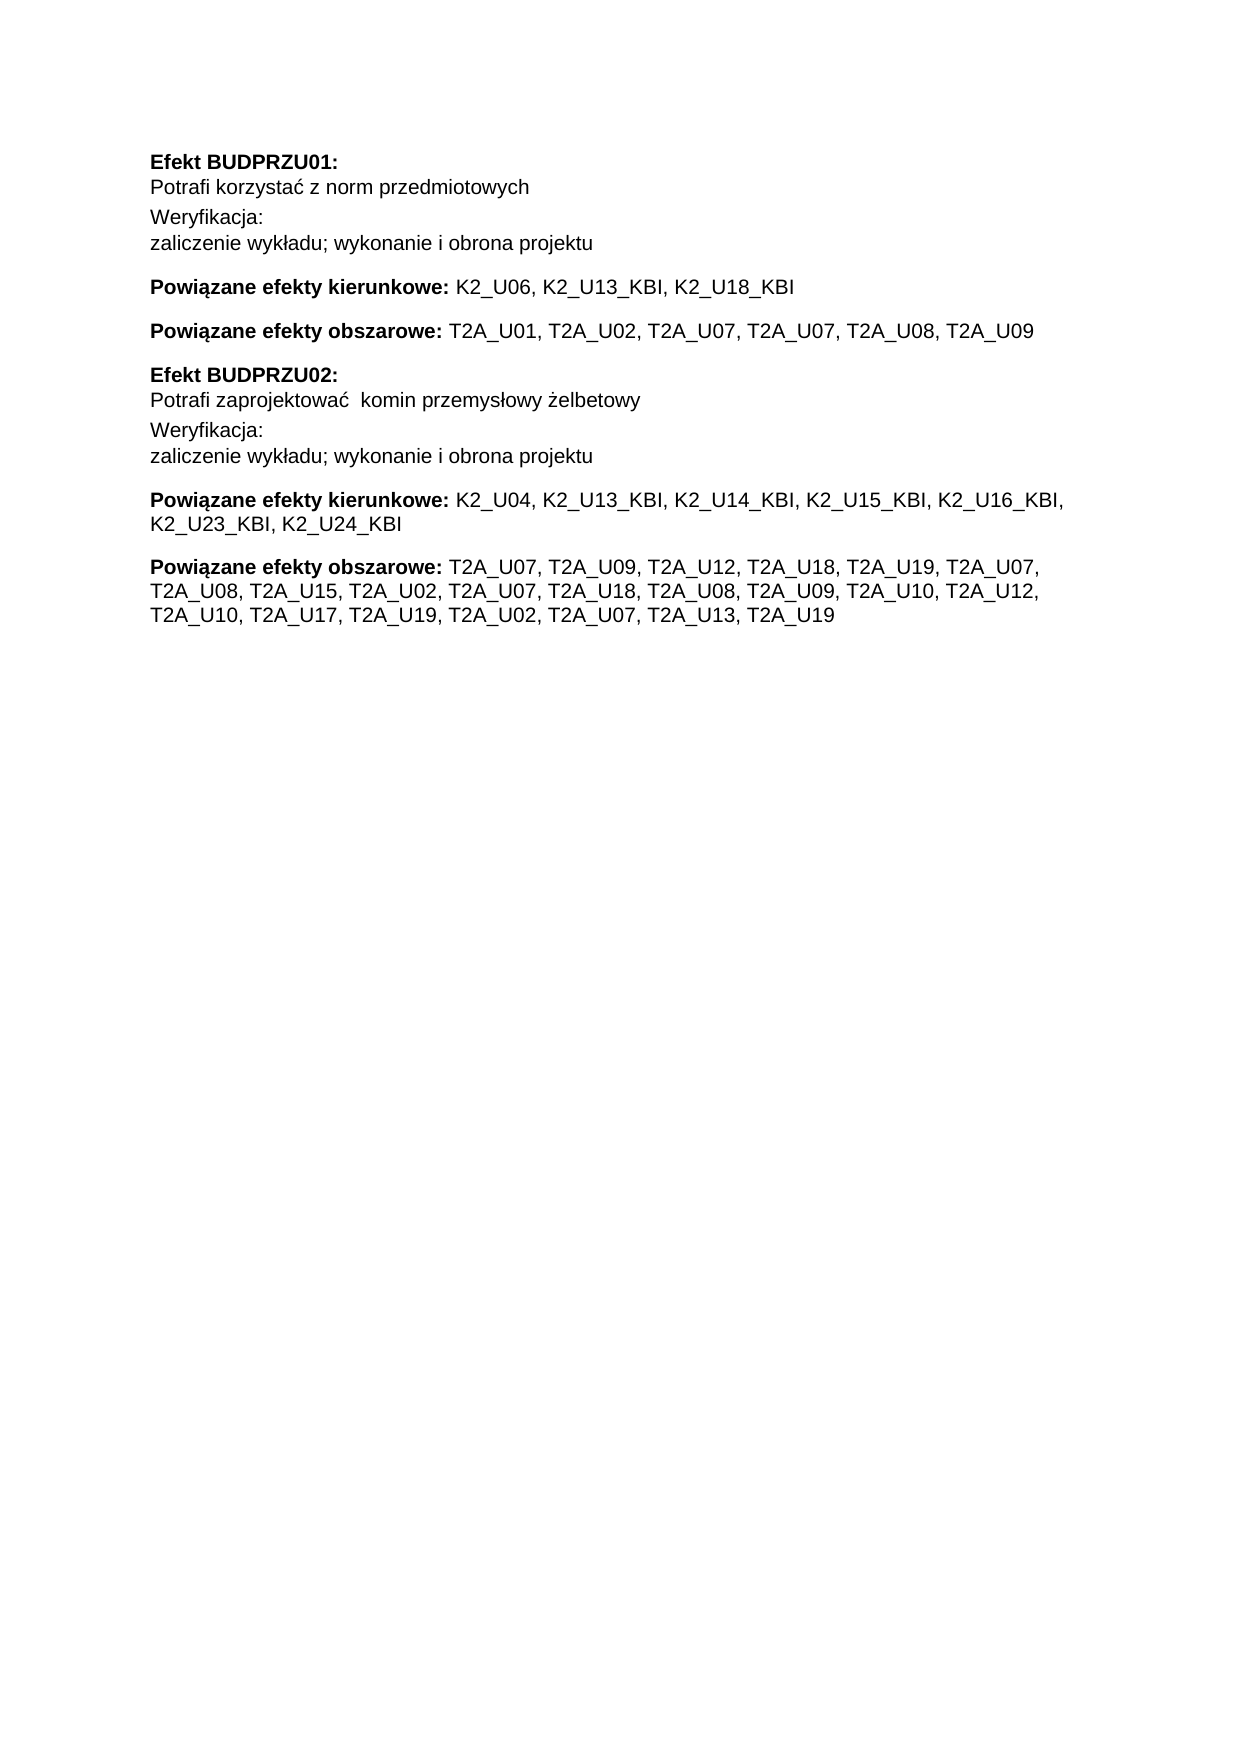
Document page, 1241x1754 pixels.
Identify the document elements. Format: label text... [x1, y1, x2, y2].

text Powiązane efekty obszarowe: T2A_U01, T2A_U02, T2A_U07, T2A_U07, T2A_U08, T2A_U09 [150, 319, 1090, 343]
text Efekt BUDPRZU01: [150, 150, 1090, 174]
text Powiązane efekty obszarowe: T2A_U07, T2A_U09, T2A_U12, T2A_U18, T2A_U19, T2A_U07, T2A_U08, T2A_U15, T2A_U02, T2A_U07, T2A_U18, T2A_U08, T2A_U09, T2A_U10, T2A_U12, T2A_U10, T2A_U17, T2A_U19, T2A_U02, T2A_U07, T2A_U13, T2A_U19 [150, 555, 1090, 627]
text Weryfikacja: [150, 418, 1090, 442]
text Powiązane efekty kierunkowe: K2_U06, K2_U13_KBI, K2_U18_KBI [150, 275, 1090, 299]
text Efekt BUDPRZU02: [150, 362, 1090, 386]
text zaliczenie wykładu; wykonanie i obrona projektu [150, 231, 1090, 255]
text zaliczenie wykładu; wykonanie i obrona projektu [150, 444, 1090, 468]
text Potrafi korzystać z norm przedmiotowych [150, 175, 1090, 199]
text Potrafi zaprojektować komin przemysłowy żelbetowy [150, 387, 1090, 411]
text Weryfikacja: [150, 205, 1090, 229]
text Powiązane efekty kierunkowe: K2_U04, K2_U13_KBI, K2_U14_KBI, K2_U15_KBI, K2_U16_KBI, K2_U23_KBI, K2_U24_KBI [150, 487, 1090, 535]
